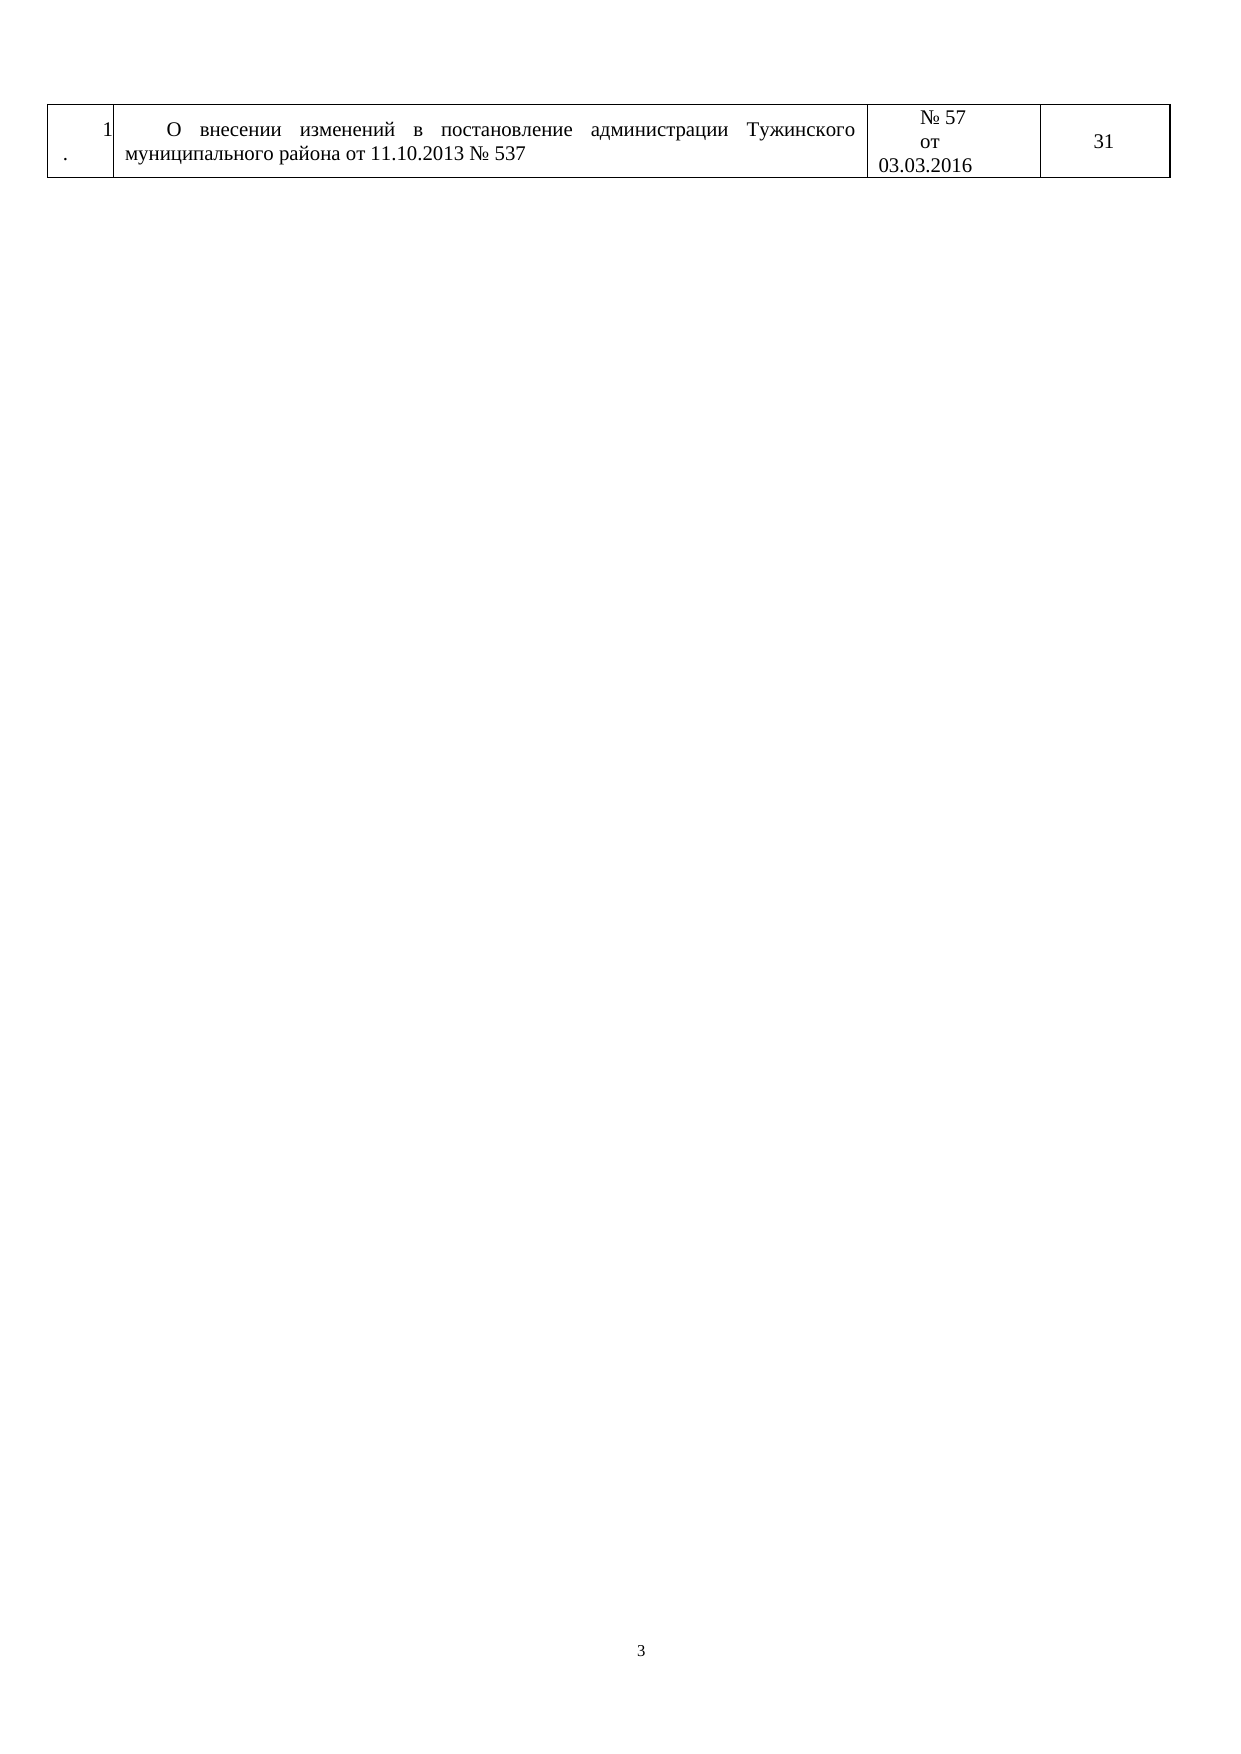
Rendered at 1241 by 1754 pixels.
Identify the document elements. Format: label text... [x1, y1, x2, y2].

table_cell 31 [1041, 105, 1169, 177]
table_cell 1. [48, 105, 113, 177]
table_cell О внесении изменений в постановление администрации Тужинского муниципального района от 11.10.2013 № 537 [114, 105, 867, 177]
table_cell № 57 от 03.03.2016 [868, 105, 1040, 177]
